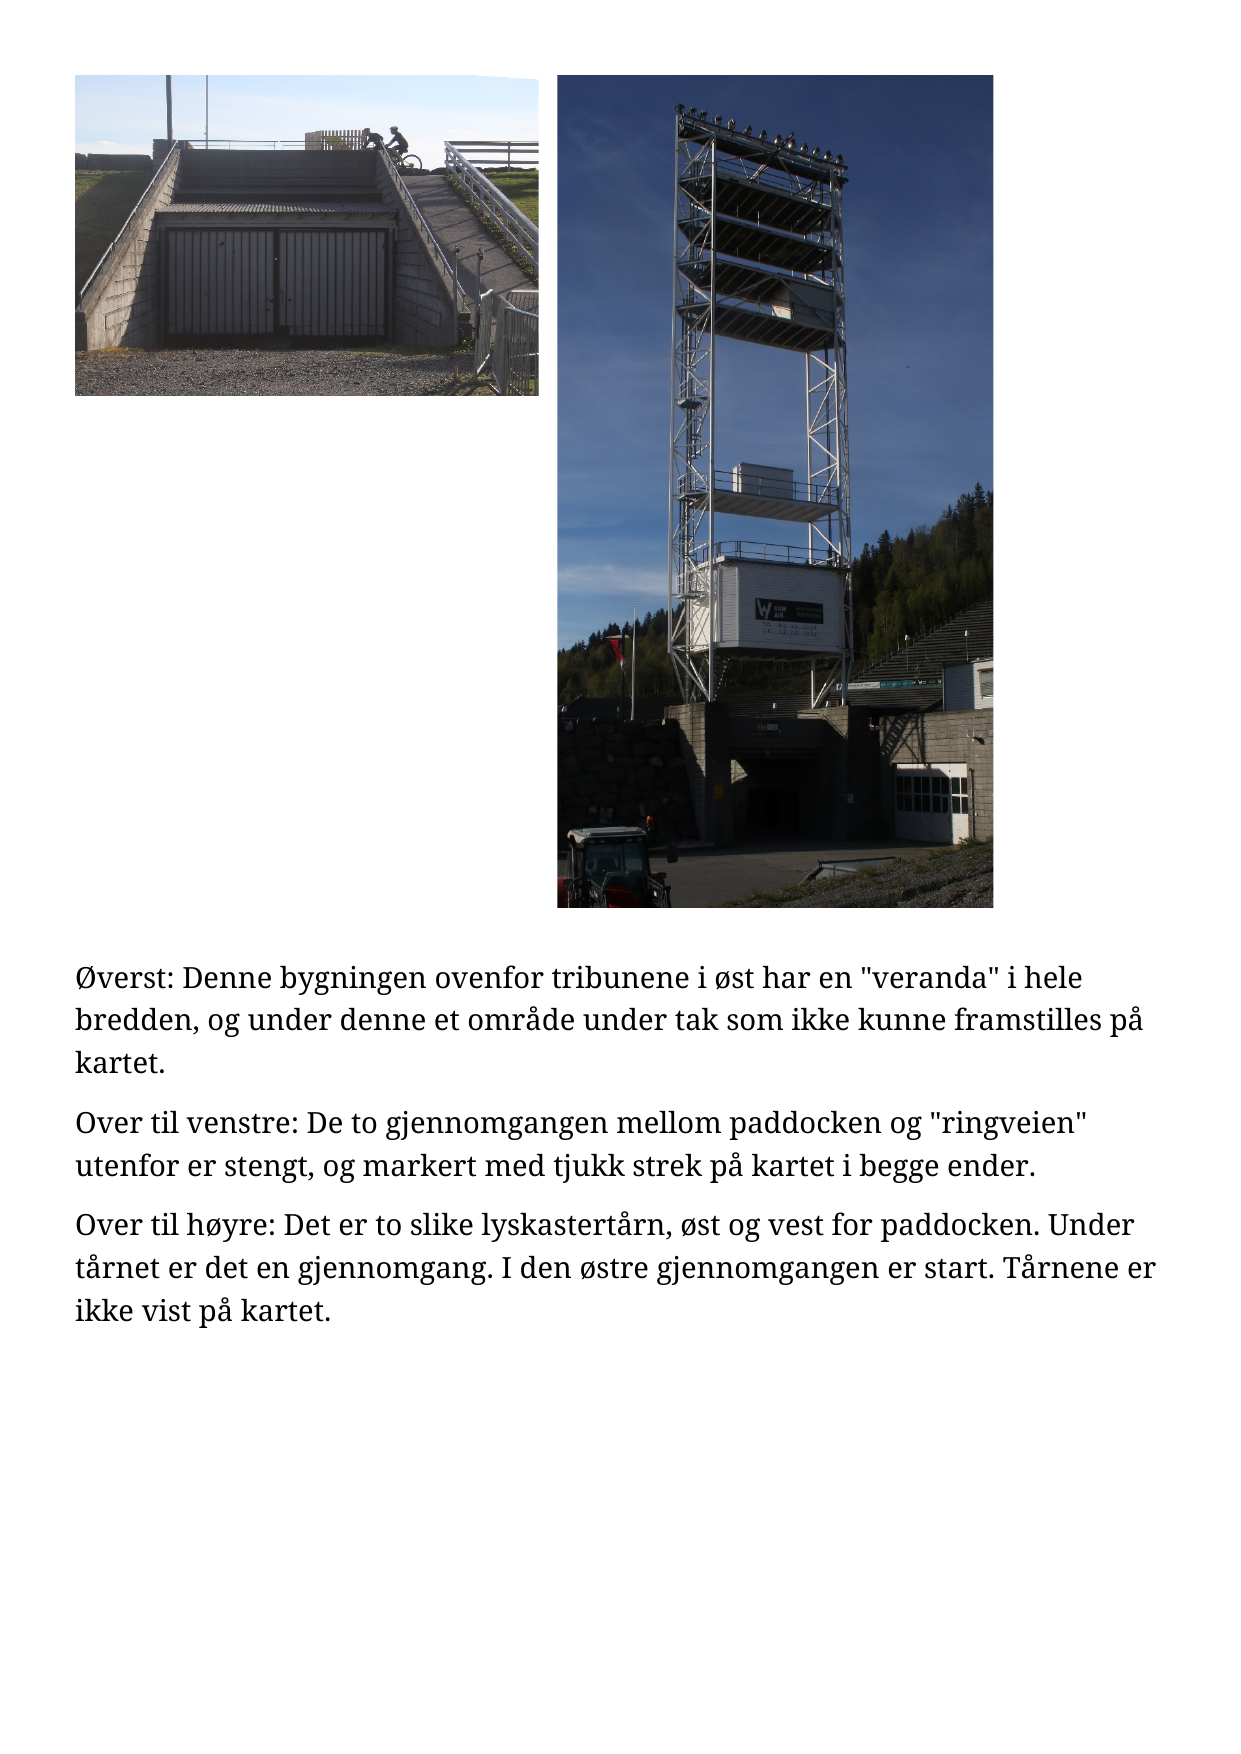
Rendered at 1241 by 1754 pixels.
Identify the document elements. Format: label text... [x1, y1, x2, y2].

text Over til venstre: De to gjennomgangen mellom paddocken og "ringveien" utenfor er stengt, og markert med tjukk strek på kartet i begge ender. [75, 1102, 1165, 1184]
text Over til høyre: Det er to slike lyskastertårn, øst og vest for paddocken. Under tårnet er det en gjennomgang. I den østre gjennomgangen er start. Tårnene er ikke vist på kartet. [75, 1204, 1165, 1329]
text Øverst: Denne bygningen ovenfor tribunene i øst har en "veranda" i hele bredden, og under denne et område under tak som ikke kunne framstilles på kartet. [75, 957, 1165, 1082]
picture [557, 75, 994, 908]
picture [75, 75, 539, 396]
